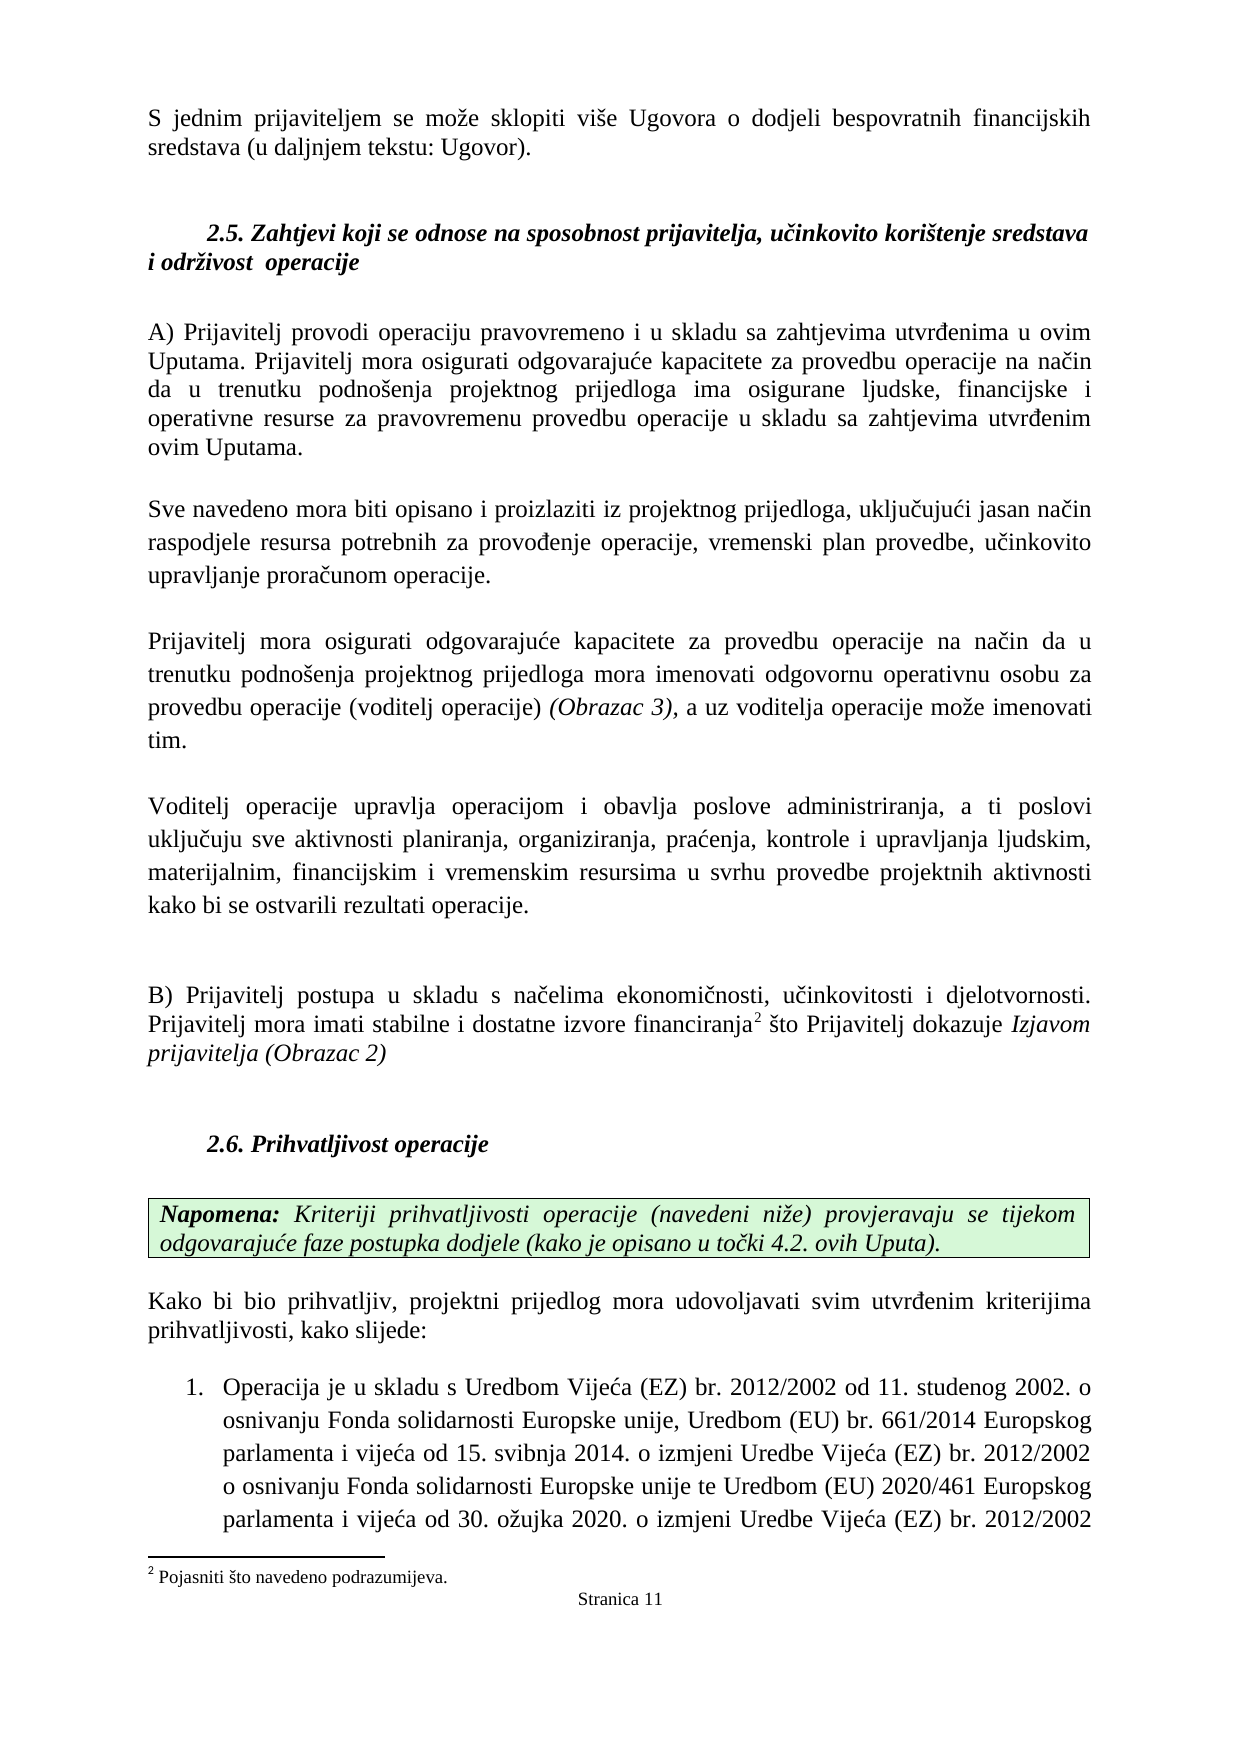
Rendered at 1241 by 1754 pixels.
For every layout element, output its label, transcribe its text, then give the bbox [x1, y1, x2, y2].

subtitle 2.5. Zahtjevi koji se odnose na sposobnost prijavitelja, učinkovito korištenje sredstava i održivost operacije [148, 218, 1092, 276]
text Prijavitelj mora osigurati odgovarajuće kapacitete za provedbu operacije na način da u trenutku podnošenja projektnog prijedloga mora imenovati odgovornu operativnu osobu za provedbu operacije (voditelj operacije) (Obrazac 3), a uz voditelja operacije može imenovati tim. [148, 626, 1092, 754]
text Voditelj operacije upravlja operacijom i obavlja poslove administriranja, a ti poslovi uključuju sve aktivnosti planiranja, organiziranja, praćenja, kontrole i upravljanja ljudskim, materijalnim, financijskim i vremenskim resursima u svrhu provedbe projektnih aktivnosti kako bi se ostvarili rezultati operacije. [148, 791, 1092, 919]
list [185, 1372, 1092, 1533]
text Sve navedeno mora biti opisano i proizlaziti iz projektnog prijedloga, uključujući jasan način raspodjele resursa potrebnih za provođenje operacije, vremenski plan provedbe, učinkovito upravljanje proračunom operacije. [148, 494, 1092, 589]
text B) Prijavitelj postupa u skladu s načelima ekonomičnosti, učinkovitosti i djelotvornosti. Prijavitelj mora imati stabilne i dostatne izvore financiranja što Prijavitelj dokazuje Izjavom prijavitelja (Obrazac 2) [148, 981, 1092, 1067]
table_header Napomena: Kriteriji prihvatljivosti operacije (navedeni niže) provjeravaju se tijekom odgovarajuće faze postupka dodjele (kako je opisano u točki 4.2. ovih Uputa). [149, 1199, 1089, 1257]
subtitle 2.6. Prihvatljivost operacije [148, 1129, 1092, 1158]
text Kako bi bio prihvatljiv, projektni prijedlog mora udovoljavati svim utvrđenim kriterijima prihvatljivosti, kako slijede: [148, 1258, 1092, 1343]
text A) Prijavitelj provodi operaciju pravovremeno i u skladu sa zahtjevima utvrđenima u ovim Uputama. Prijavitelj mora osigurati odgovarajuće kapacitete za provedbu operacije na način da u trenutku podnošenja projektnog prijedloga ima osigurane ljudske, financijske i operativne resurse za pravovremenu provedbu operacije u skladu sa zahtjevima utvrđenim ovim Uputama. [148, 317, 1092, 461]
text S jednim prijaviteljem se može sklopiti više Ugovora o dodjeli bespovratnih financijskih sredstava (u daljnjem tekstu: Ugovor). [148, 103, 1092, 161]
